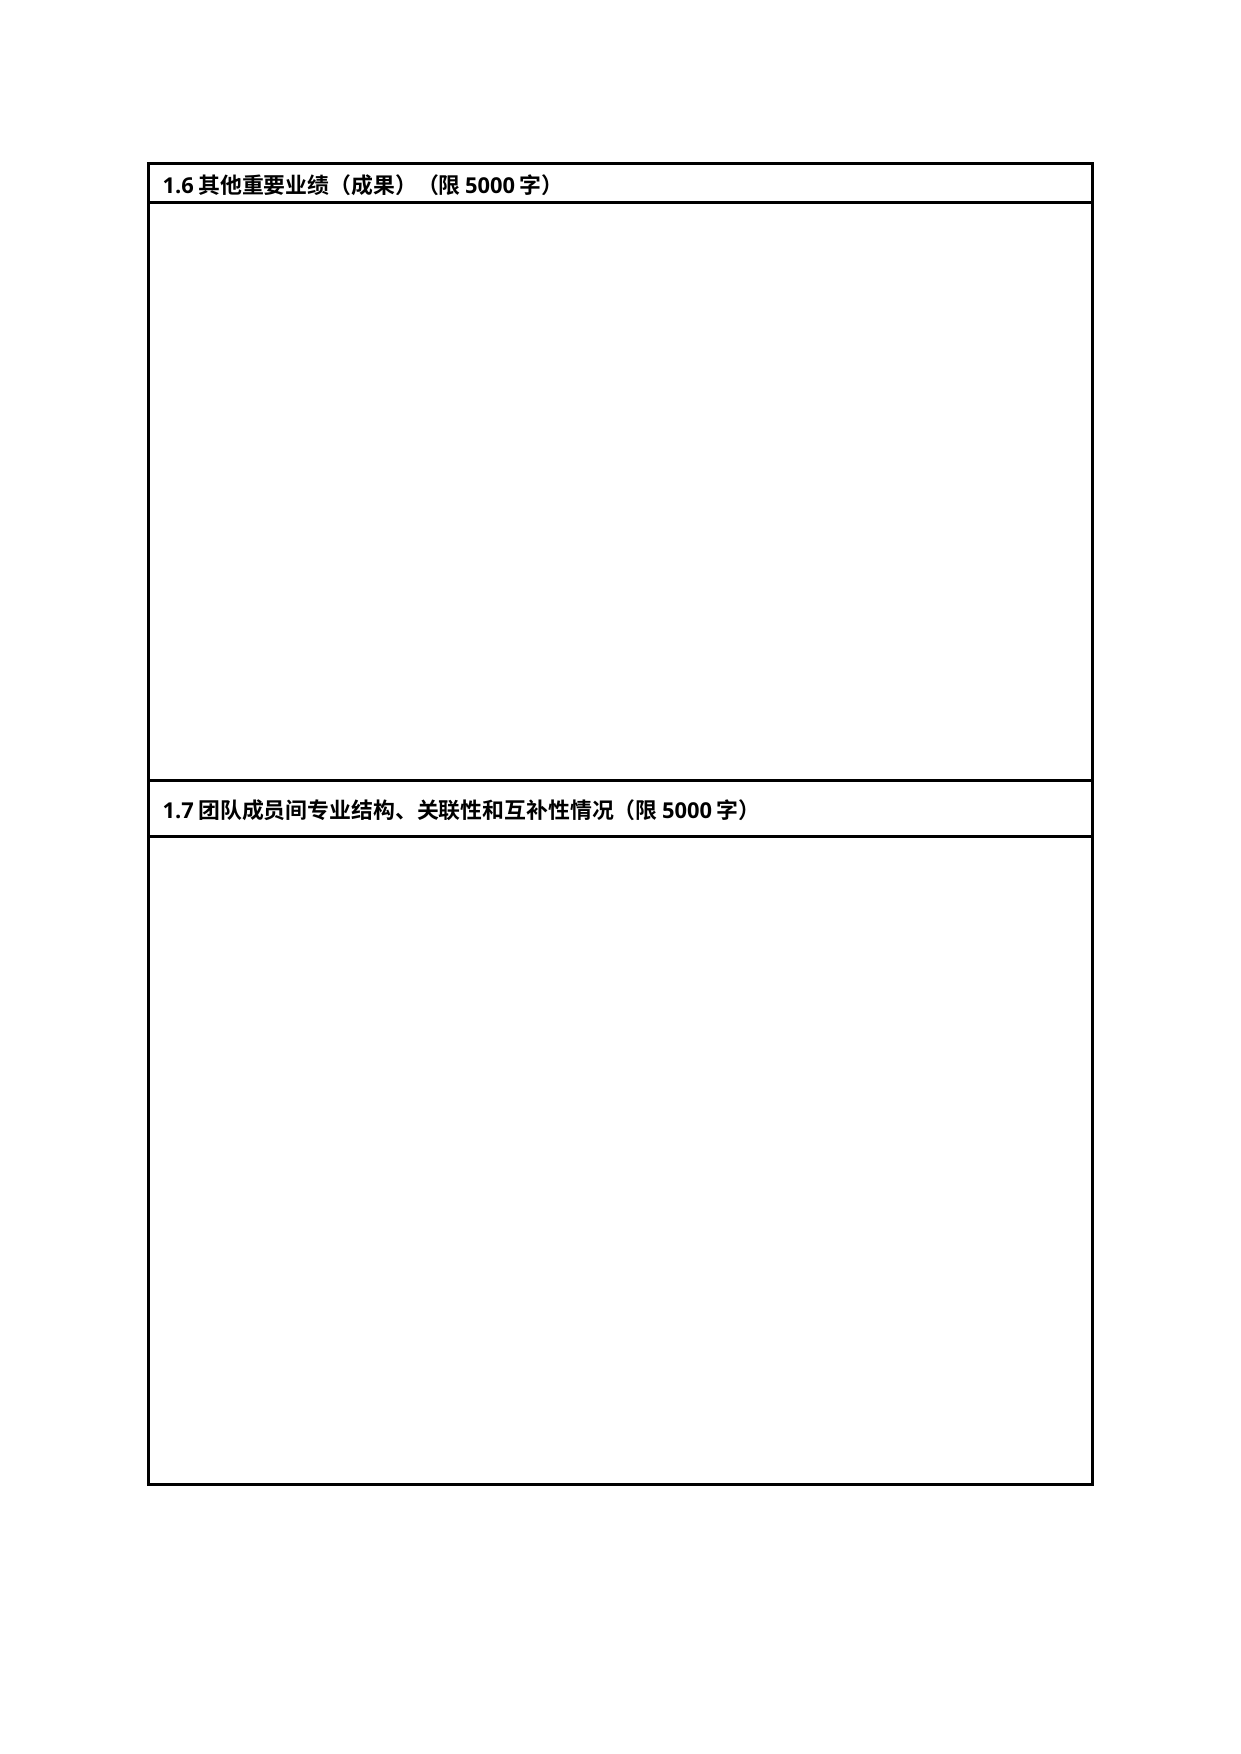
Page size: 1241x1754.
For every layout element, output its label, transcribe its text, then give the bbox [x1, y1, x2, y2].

table_cell 1.7团队成员间专业结构、关联性和互补性情况（限5000字） [150, 782, 1091, 834]
table_header 1.6其他重要业绩（成果）（限5000字） [150, 165, 1091, 201]
table_cell [150, 204, 1091, 778]
table_cell [150, 838, 1091, 1483]
